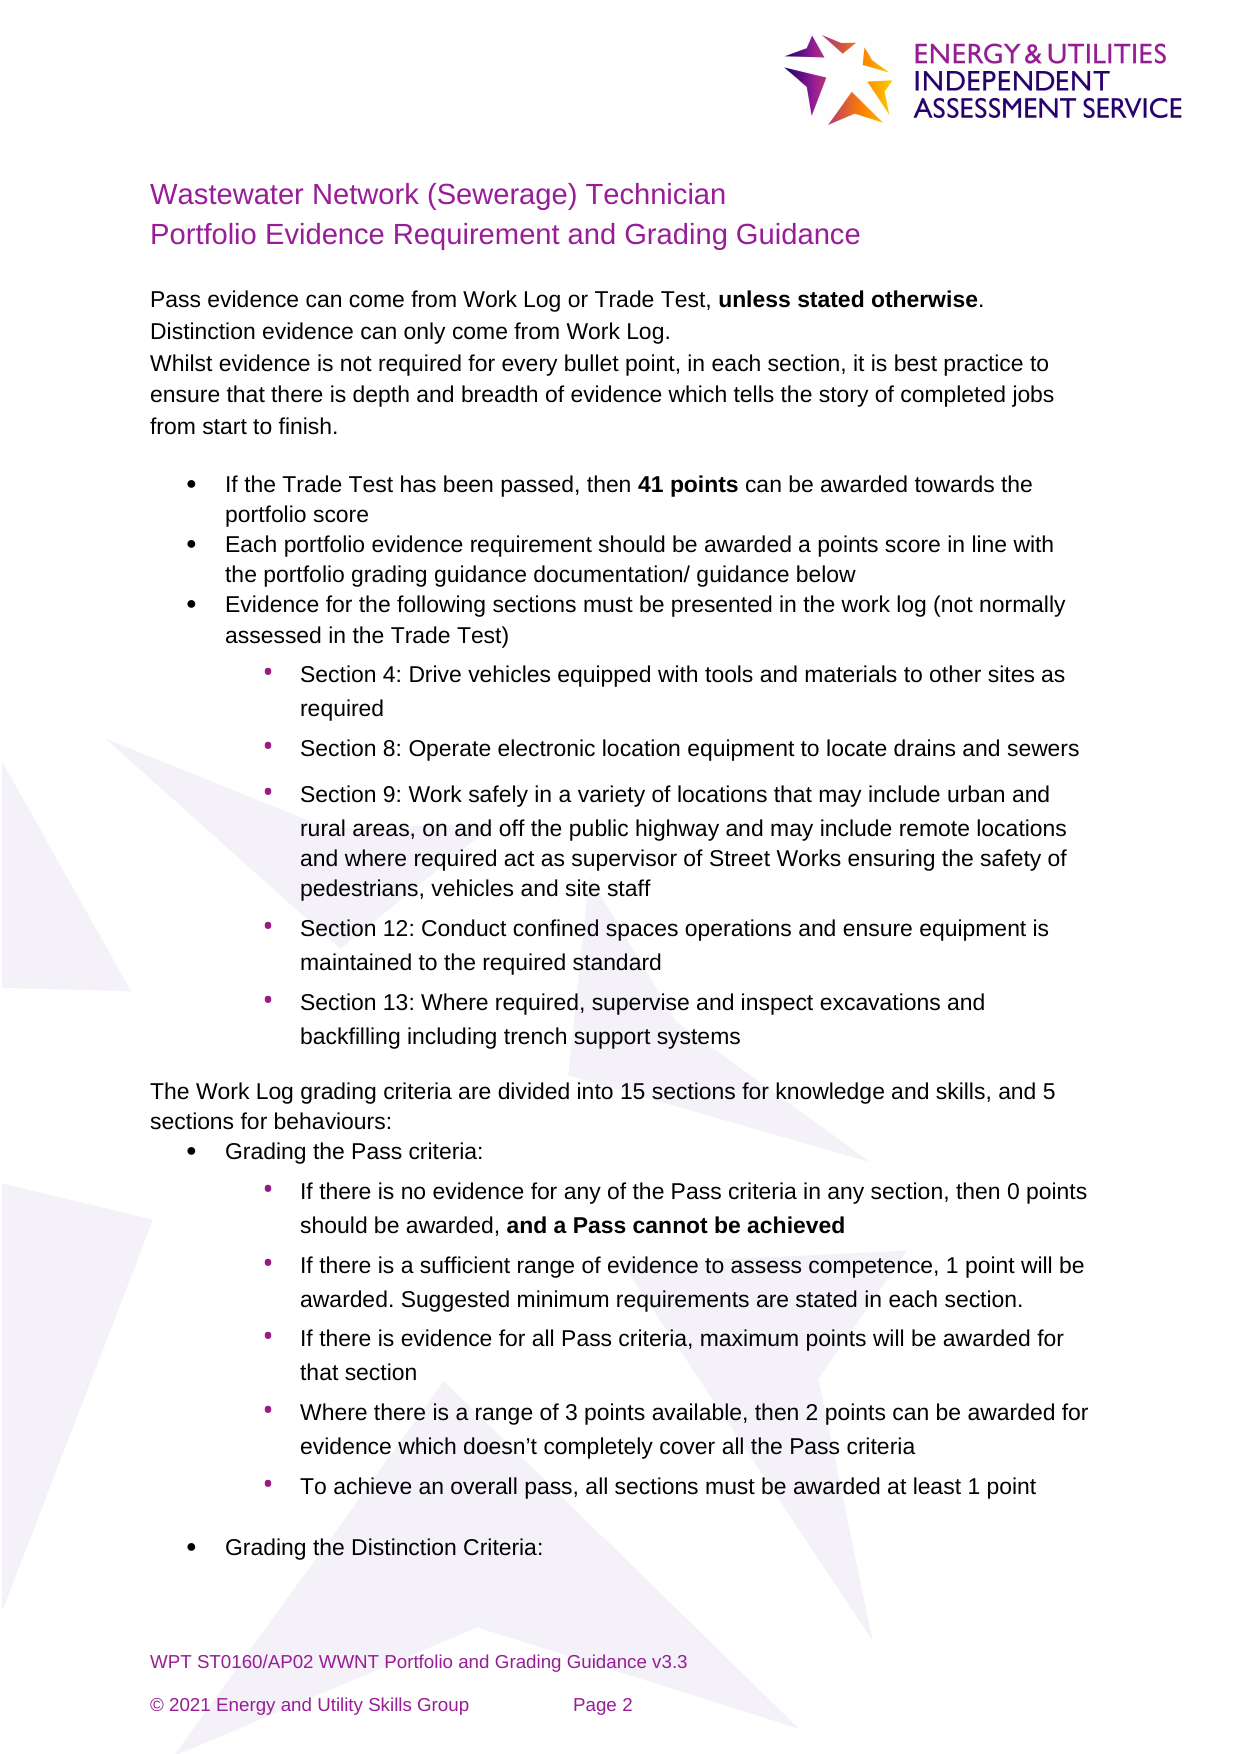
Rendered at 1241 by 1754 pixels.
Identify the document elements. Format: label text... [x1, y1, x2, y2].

list Section 13: Where required, supervise and inspect excavations and backfilling including trench support systems [262, 979, 1090, 1049]
list Section 4: Drive vehicles equipped with tools and materials to other sites as required [262, 652, 1090, 722]
list If the Trade Test has been passed, then 41 points can be awarded towards the portfolio score [187, 471, 1090, 527]
text Wastewater Network (Sewerage) Technician [150, 177, 1090, 211]
picture [2, 738, 907, 1754]
text Portfolio Evidence Requirement and Grading Guidance [150, 217, 1090, 251]
picture [784, 35, 1182, 125]
text Pass evidence can come from Work Log or Trade Test, unless stated otherwise. [150, 286, 1090, 313]
text Distinction evidence can only come from Work Log. [150, 318, 1090, 344]
list Each portfolio evidence requirement should be awarded a points score in line with the portfolio grading guidance documentation/ guidance below [187, 531, 1090, 587]
list If there is a sufficient range of evidence to assess competence, 1 point will be awarded. Suggested minimum requirements are stated in each section. [262, 1242, 1090, 1312]
text Whilst evidence is not required for every bullet point, in each section, it is best practice to ensure that there is depth and breadth of evidence which tells the story of completed jobs from start to finish. [150, 349, 1090, 439]
list Grading the Distinction Criteria: [187, 1534, 1090, 1560]
list If there is evidence for all Pass criteria, maximum points will be awarded for that section [262, 1316, 1090, 1386]
list Grading the Pass criteria: [187, 1138, 1090, 1164]
list If there is no evidence for any of the Pass criteria in any section, then 0 points should be awarded, and a Pass cannot be achieved [262, 1168, 1090, 1238]
list Section 12: Conduct confined spaces operations and ensure equipment is maintained to the required standard [262, 905, 1090, 975]
list Section 9: Work safely in a variety of locations that may include urban and rural areas, on and off the public highway and may include remote locations and where required act as supervisor of Street Works ensuring the safety of pedestrians, vehicles and site staff [262, 771, 1090, 901]
list To achieve an overall pass, all sections must be awarded at least 1 point [262, 1463, 1090, 1503]
list Where there is a range of 3 points available, then 2 points can be awarded for evidence which doesn’t completely cover all the Pass criteria [262, 1389, 1090, 1459]
text The Work Log grading criteria are divided into 15 sections for knowledge and skills, and 5 sections for behaviours: [150, 1078, 1090, 1134]
list Section 8: Operate electronic location equipment to locate drains and sewers [262, 726, 1090, 765]
list Evidence for the following sections must be presented in the work log (not normally assessed in the Trade Test) [187, 591, 1090, 648]
